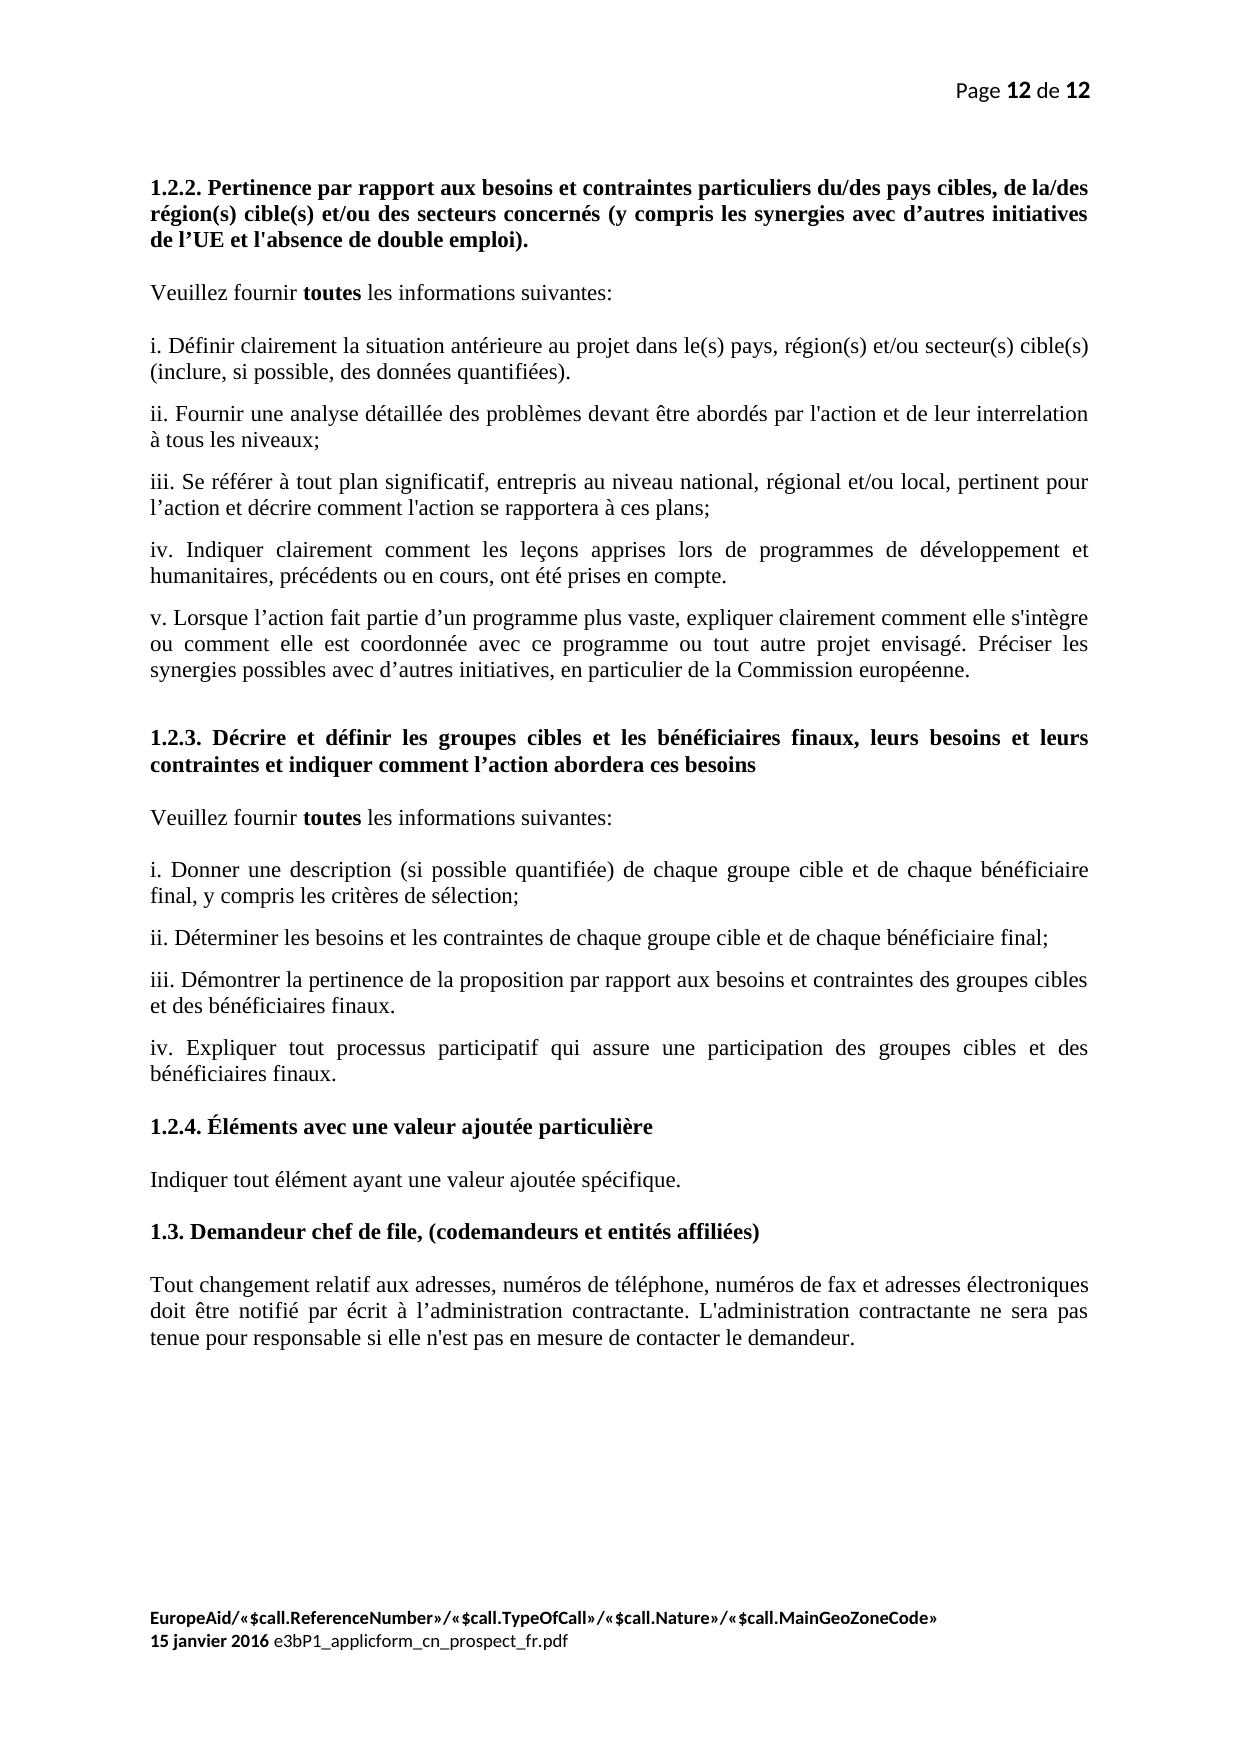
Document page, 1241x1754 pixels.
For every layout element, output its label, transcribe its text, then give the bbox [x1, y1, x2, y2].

text 1.2.4. Éléments avec une valeur ajoutée particulière [150, 1113, 1090, 1139]
text iv. Indiquer clairement comment les leçons apprises lors de programmes de développement et humanitaires, précédents ou en cours, ont été prises en compte. [150, 536, 1090, 588]
text ii. Déterminer les besoins et les contraintes de chaque groupe cible et de chaque bénéficiaire final; [150, 924, 1090, 951]
text ii. Fournir une analyse détaillée des problèmes devant être abordés par l'action et de leur interrelation à tous les niveaux; [150, 400, 1090, 452]
text 1.3. Demandeur chef de file, (codemandeurs et entités affiliées) [150, 1218, 1090, 1245]
text Veuillez fournir toutes les informations suivantes: [150, 279, 1090, 305]
text Veuillez fournir toutes les informations suivantes: [150, 803, 1090, 830]
text iii. Démontrer la pertinence de la proposition par rapport aux besoins et contraintes des groupes cibles et des bénéficiaires finaux. [150, 966, 1090, 1019]
text i. Donner une description (si possible quantifiée) de chaque groupe cible et de chaque bénéficiaire final, y compris les critères de sélection; [150, 856, 1090, 909]
text 1.2.3. Décrire et définir les groupes cibles et les bénéficiaires finaux, leurs besoins et leurs contraintes et indiquer comment l’action abordera ces besoins [150, 724, 1090, 777]
text Indiquer tout élément ayant une valeur ajoutée spécifique. [150, 1166, 1090, 1192]
text v. Lorsque l’action fait partie d’un programme plus vaste, expliquer clairement comment elle s'intègre ou comment elle est coordonnée avec ce programme ou tout autre projet envisagé. Préciser les synergies possibles avec d’autres initiatives, en particulier de la Commission européenne. [150, 604, 1090, 683]
text i. Définir clairement la situation antérieure au projet dans le(s) pays, région(s) et/ou secteur(s) cible(s) (inclure, si possible, des données quantifiées). [150, 332, 1090, 384]
text 1.2.2. Pertinence par rapport aux besoins et contraintes particuliers du/des pays cibles, de la/des région(s) cible(s) et/ou des secteurs concernés (y compris les synergies avec d’autres initiatives de l’UE et l'absence de double emploi). [150, 173, 1090, 253]
text iii. Se référer à tout plan significatif, entrepris au niveau national, régional et/ou local, pertinent pour l’action et décrire comment l'action se rapportera à ces plans; [150, 468, 1090, 520]
text Tout changement relatif aux adresses, numéros de téléphone, numéros de fax et adresses électroniques doit être notifié par écrit à l’administration contractante. L'administration contractante ne sera pas tenue pour responsable si elle n'est pas en mesure de contacter le demandeur. [150, 1271, 1090, 1350]
text iv. Expliquer tout processus participatif qui assure une participation des groupes cibles et des bénéficiaires finaux. [150, 1034, 1090, 1087]
